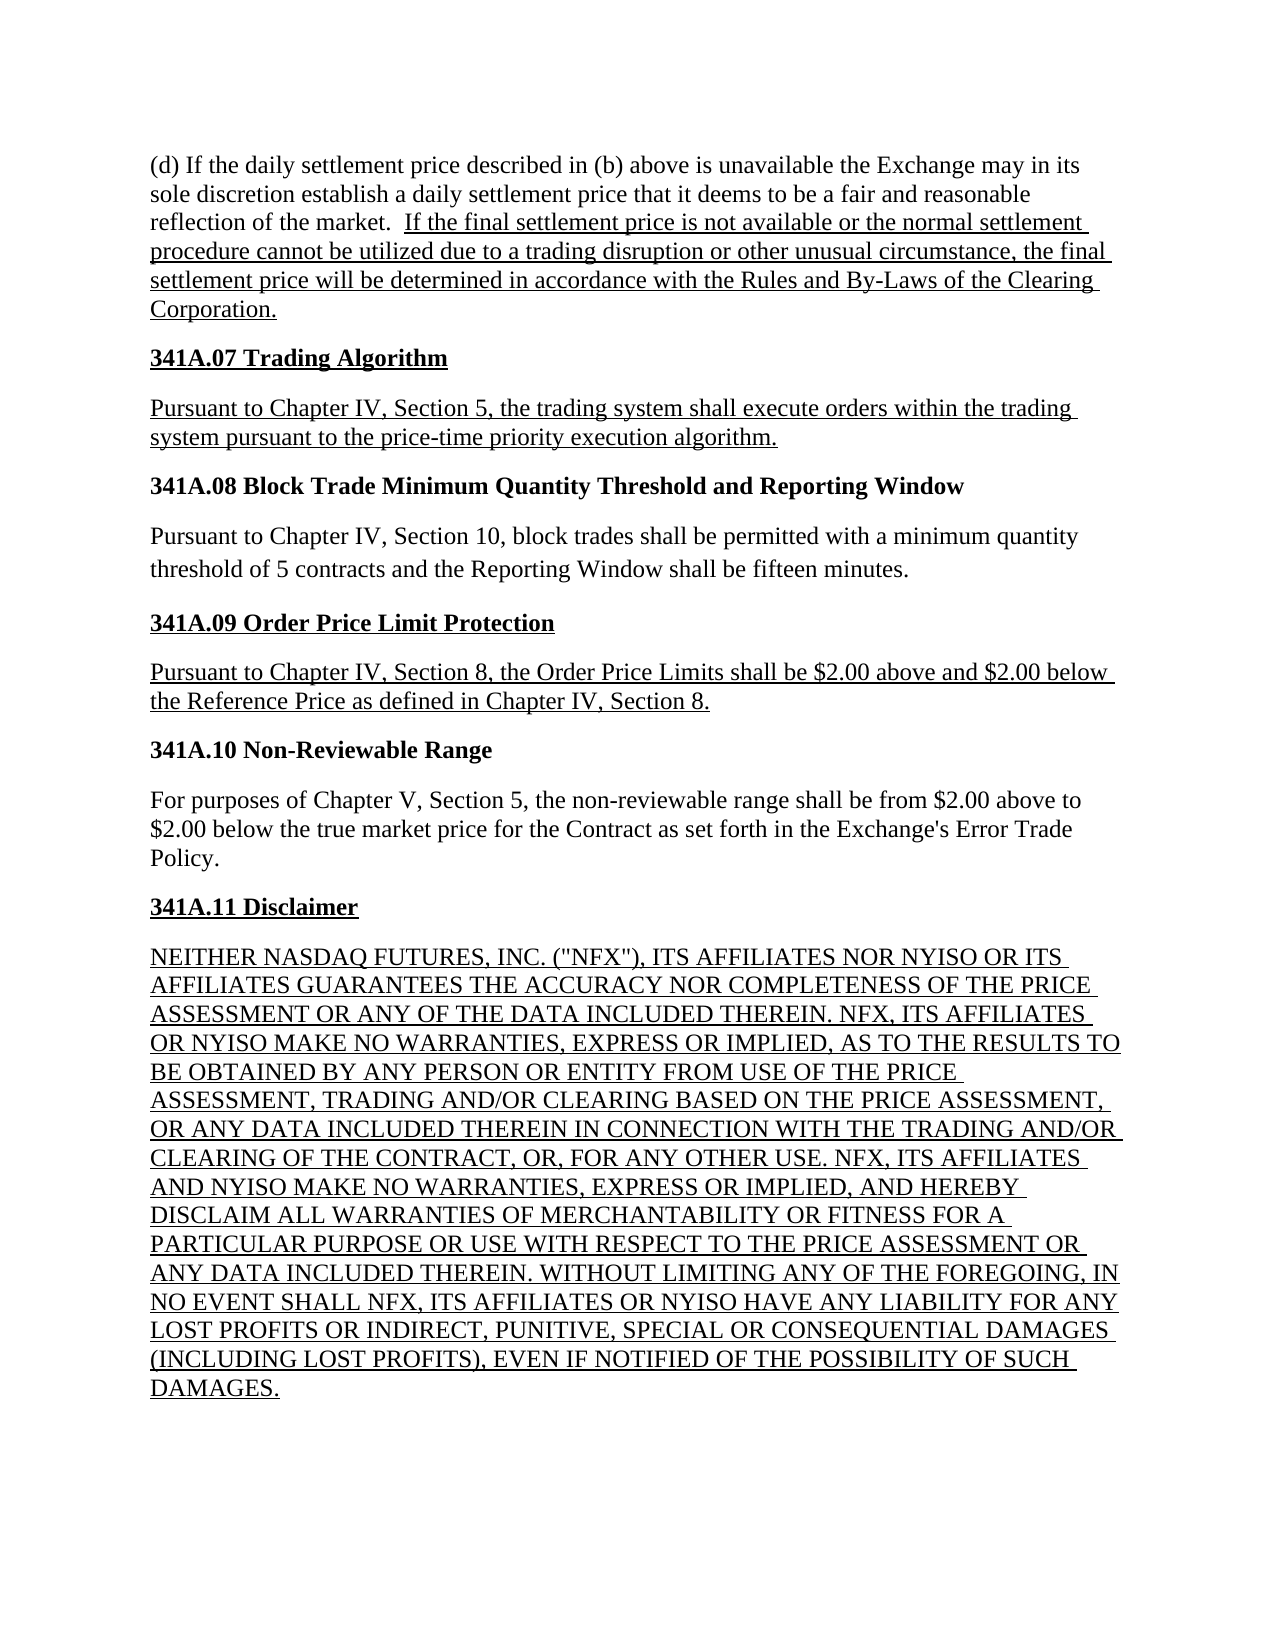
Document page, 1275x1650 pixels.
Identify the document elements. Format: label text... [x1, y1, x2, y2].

text 341A.10 Non-Reviewable Range [150, 736, 1125, 764]
text Pursuant to Chapter IV, Section 8, the Order Price Limits shall be $2.00 above and $2.00 below the Reference Price as defined in Chapter IV, Section 8. [150, 657, 1125, 715]
text 341A.09 Order Price Limit Protection [150, 608, 1125, 636]
text 341A.07 Trading Algorithm [150, 343, 1125, 372]
text 341A.11 Disclaimer [150, 892, 1125, 921]
text Pursuant to Chapter IV, Section 10, block trades shall be permitted with a minimum quantity threshold of 5 contracts and the Reporting Window shall be fifteen minutes. [150, 521, 1125, 583]
text NEITHER NASDAQ FUTURES, INC. ("NFX"), ITS AFFILIATES NOR NYISO OR ITS AFFILIATES GUARANTEES THE ACCURACY NOR COMPLETENESS OF THE PRICE ASSESSMENT OR ANY OF THE DATA INCLUDED THEREIN. NFX, ITS AFFILIATES OR NYISO MAKE NO WARRANTIES, EXPRESS OR IMPLIED, AS TO THE RESULTS TO BE OBTAINED BY ANY PERSON OR ENTITY FROM USE OF THE PRICE ASSESSMENT, TRADING AND/OR CLEARING BASED ON THE PRICE ASSESSMENT, OR ANY DATA INCLUDED THEREIN IN CONNECTION WITH THE TRADING AND/OR CLEARING OF THE CONTRACT, OR, FOR ANY OTHER USE. NFX, ITS AFFILIATES AND NYISO MAKE NO WARRANTIES, EXPRESS OR IMPLIED, AND HEREBY DISCLAIM ALL WARRANTIES OF MERCHANTABILITY OR FITNESS FOR A PARTICULAR PURPOSE OR USE WITH RESPECT TO THE PRICE ASSESSMENT OR ANY DATA INCLUDED THEREIN. WITHOUT LIMITING ANY OF THE FOREGOING, IN NO EVENT SHALL NFX, ITS AFFILIATES OR NYISO HAVE ANY LIABILITY FOR ANY LOST PROFITS OR INDIRECT, PUNITIVE, SPECIAL OR CONSEQUENTIAL DAMAGES (INCLUDING LOST PROFITS), EVEN IF NOTIFIED OF THE POSSIBILITY OF SUCH DAMAGES. [150, 942, 1125, 1402]
text For purposes of Chapter V, Section 5, the non-reviewable range shall be from $2.00 above to $2.00 below the true market price for the Contract as set forth in the Exchange's Error Trade Policy. [150, 785, 1125, 871]
text (d) If the daily settlement price described in (b) above is unavailable the Exchange may in its sole discretion establish a daily settlement price that it deems to be a fair and reasonable reflection of the market. If the final settlement price is not available or the normal settlement procedure cannot be utilized due to a trading disruption or other unusual circumstance, the final settlement price will be determined in accordance with the Rules and By-Laws of the Clearing Corporation. [150, 150, 1125, 322]
text 341A.08 Block Trade Minimum Quantity Threshold and Reporting Window [150, 471, 1125, 500]
text Pursuant to Chapter IV, Section 5, the trading system shall execute orders within the trading system pursuant to the price-time priority execution algorithm. [150, 393, 1125, 450]
